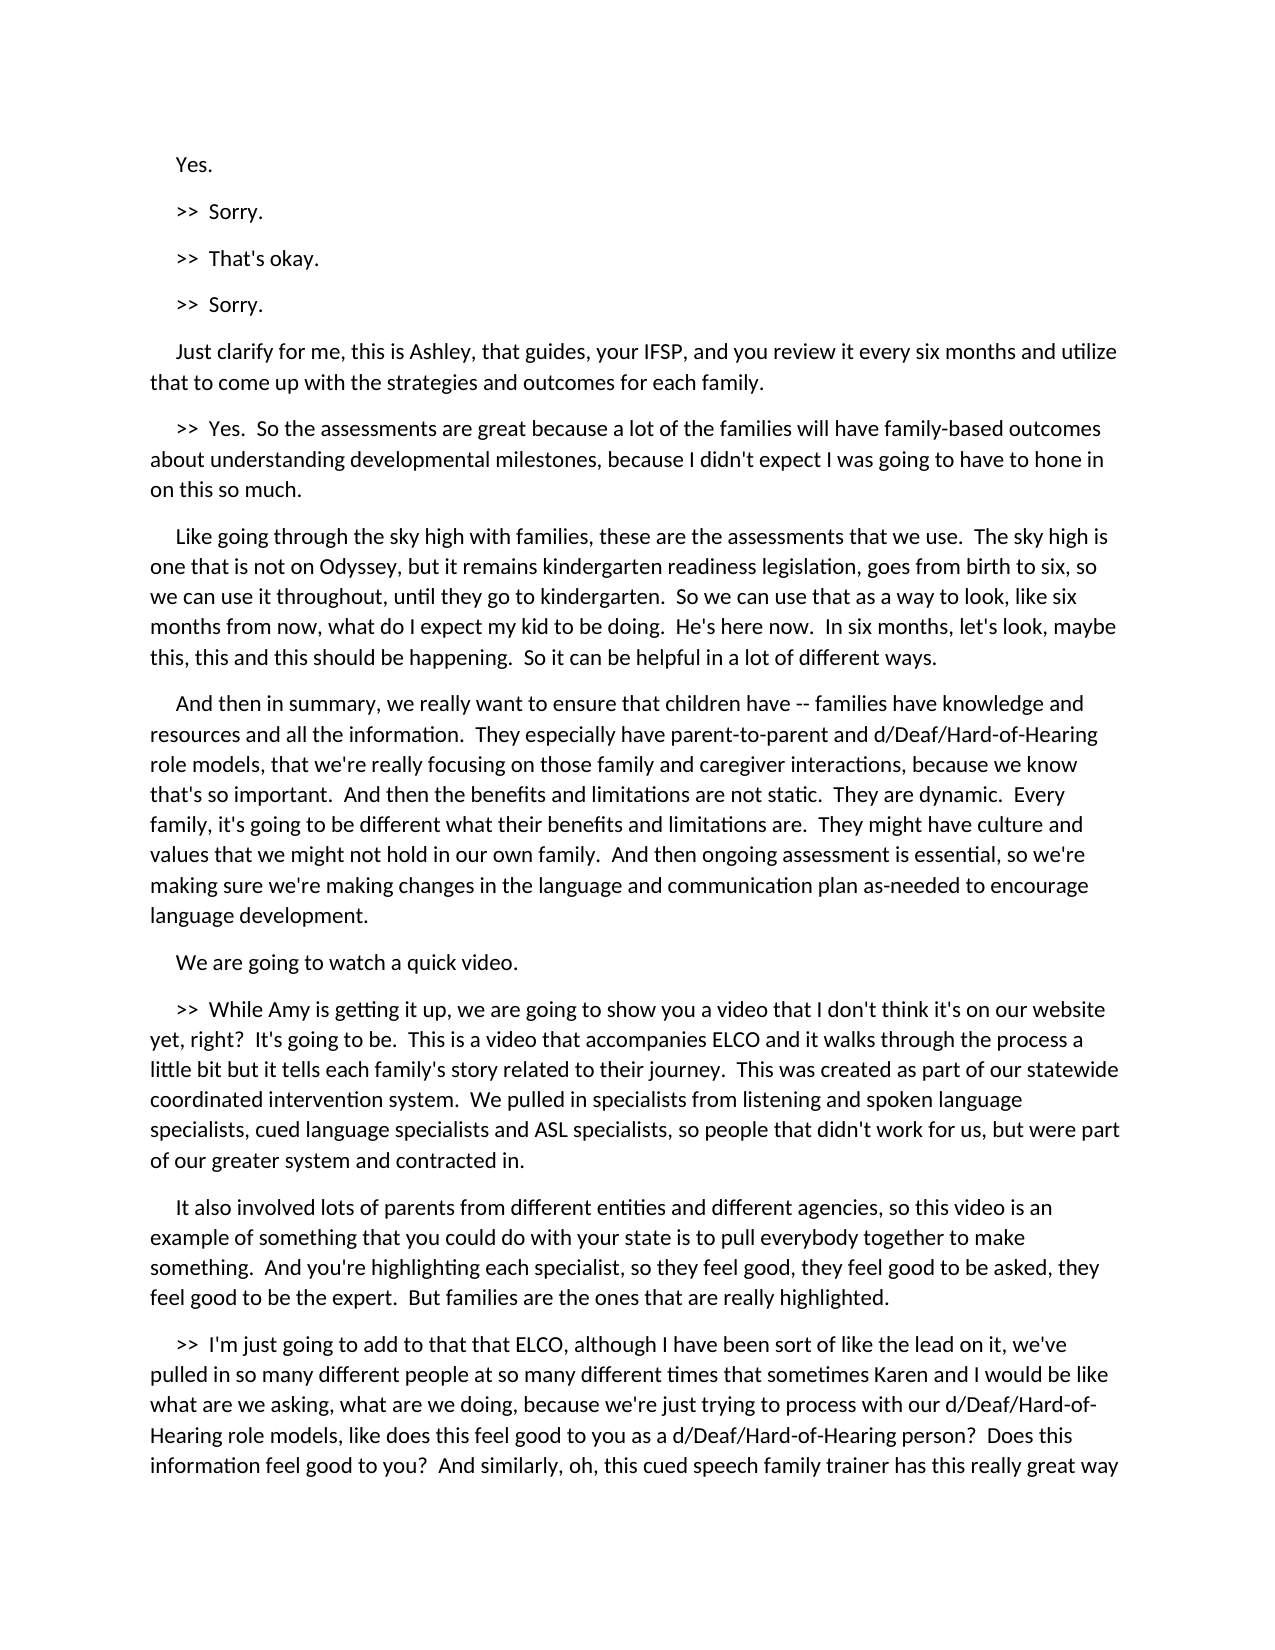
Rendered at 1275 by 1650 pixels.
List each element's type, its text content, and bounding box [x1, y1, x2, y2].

text We are going to watch a quick video. [150, 948, 1125, 976]
text >> That's okay. [150, 244, 1125, 272]
text Just clarify for me, this is Ashley, that guides, your IFSP, and you review it every six months and utilize that to come up with the strategies and outcomes for each family. [150, 337, 1125, 396]
text >> Yes. So the assessments are great because a lot of the families will have family-based outcomes about understanding developmental milestones, because I didn't expect I was going to have to hone in on this so much. [150, 414, 1125, 503]
text >> Sorry. [150, 291, 1125, 319]
text It also involved lots of parents from different entities and different agencies, so this video is an example of something that you could do with your state is to pull everybody together to make something. And you're highlighting each specialist, so they feel good, they feel good to be asked, they feel good to be the expert. But families are the ones that are really highlighted. [150, 1193, 1125, 1311]
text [150, 1330, 1125, 1479]
text Yes. [150, 150, 1125, 178]
text >> Sorry. [150, 197, 1125, 225]
text >> While Amy is getting it up, we are going to show you a video that I don't think it's on our website yet, right? It's going to be. This is a video that accompanies ELCO and it walks through the process a little bit but it tells each family's story related to their journey. This was created as part of our statewide coordinated intervention system. We pulled in specialists from listening and spoken language specialists, cued language specialists and ASL specialists, so people that didn't work for us, but were part of our greater system and contracted in. [150, 995, 1125, 1174]
text Like going through the sky high with families, these are the assessments that we use. The sky high is one that is not on Odyssey, but it remains kindergarten readiness legislation, goes from birth to six, so we can use it throughout, until they go to kindergarten. So we can use that as a way to look, like six months from now, what do I expect my kid to be doing. He's here now. In six months, let's look, maybe this, this and this should be happening. So it can be helpful in a lot of different ways. [150, 522, 1125, 671]
text And then in summary, we really want to ensure that children have -- families have knowledge and resources and all the information. They especially have parent-to-parent and d/Deaf/Hard-of-Hearing role models, that we're really focusing on those family and caregiver interactions, because we know that's so important. And then the benefits and limitations are not static. They are dynamic. Every family, it's going to be different what their benefits and limitations are. They might have culture and values that we might not hold in our own family. And then ongoing assessment is essential, so we're making sure we're making changes in the language and communication plan as-needed to encourage language development. [150, 689, 1125, 929]
